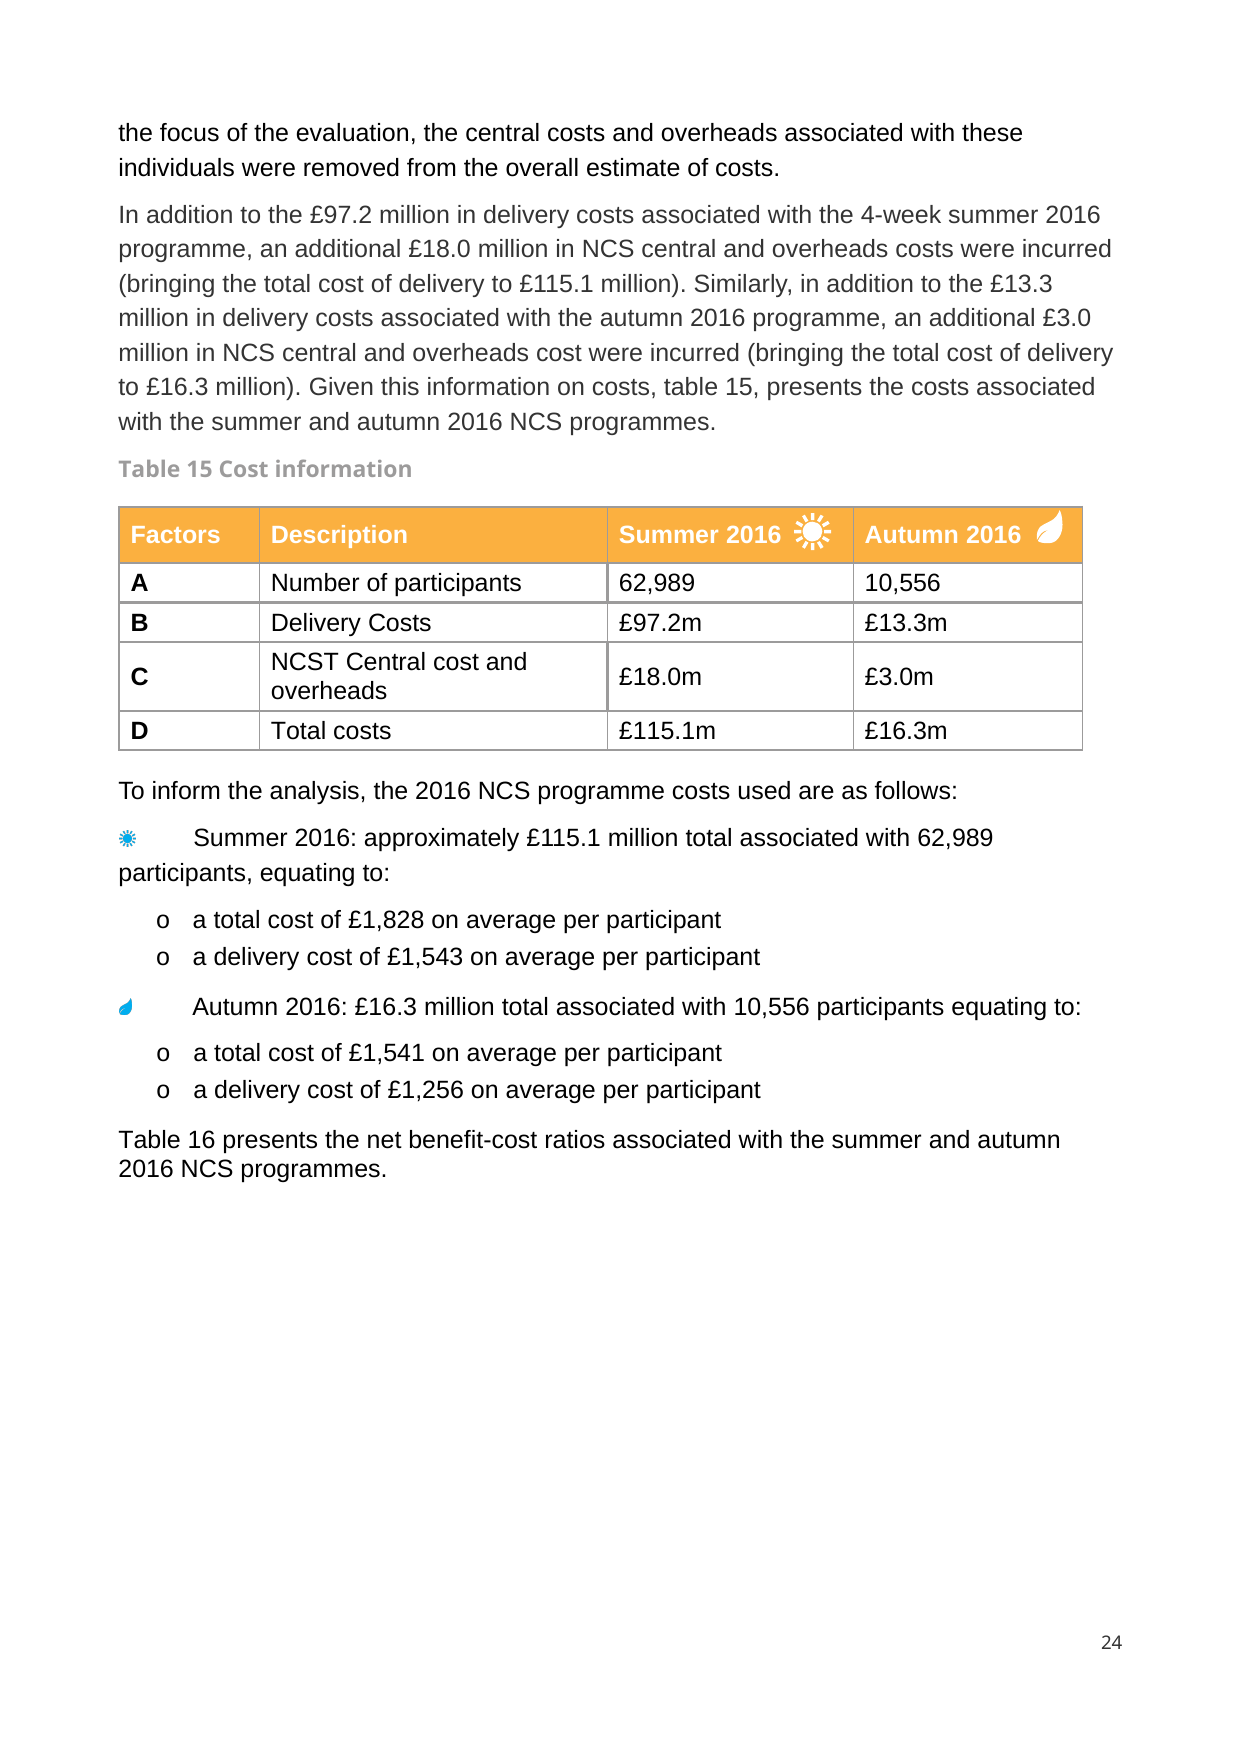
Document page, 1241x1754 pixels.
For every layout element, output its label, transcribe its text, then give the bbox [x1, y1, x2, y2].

table_cell Delivery Costs [260, 604, 607, 641]
table_cell A [120, 564, 259, 601]
text Summer 2016: approximately £115.1 million total associated with 62,989 participants, equating to: [118, 823, 1122, 887]
table_cell £13.3m [854, 604, 1082, 641]
table_cell D [120, 712, 259, 749]
table_cell £18.0m [609, 643, 853, 710]
picture [119, 998, 129, 1007]
table_cell B [120, 604, 259, 641]
table_cell Total costs [260, 712, 607, 749]
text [118, 118, 1122, 181]
table_cell NCST Central cost and overheads [260, 643, 606, 710]
table_header Autumn 2016 [854, 508, 1082, 562]
table_cell 62,989 [609, 564, 853, 601]
list a delivery cost of £1,543 on average per participant [155, 942, 1122, 973]
text To inform the analysis, the 2016 NCS programme costs used are as follows: [118, 776, 1122, 805]
table_cell £97.2m [608, 604, 853, 641]
table_cell £115.1m [608, 712, 853, 749]
table_cell 10,556 [854, 564, 1082, 601]
text Table 16 presents the net benefit-cost ratios associated with the summer and autumn 2016 NCS programmes. [118, 1125, 1122, 1183]
table_header Summer 2016 [608, 508, 853, 562]
text In addition to the £97.2 million in delivery costs associated with the 4-week summer 2016 programme, an additional £18.0 million in NCS central and overheads costs were incurred (bringing the total cost of delivery to £115.1 million). Similarly, in addition to the £13.3 million in delivery costs associated with the autumn 2016 programme, an additional £3.0 million in NCS central and overheads cost were incurred (bringing the total cost of delivery to £16.3 million). Given this information on costs, table 15, presents the costs associated with the summer and autumn 2016 NCS programmes. [118, 199, 1122, 435]
picture [119, 830, 126, 837]
list a total cost of £1,541 on average per participant [156, 1038, 1122, 1069]
text Autumn 2016: £16.3 million total associated with 10,556 participants equating to: [118, 991, 1083, 1020]
table_header Factors [120, 508, 259, 562]
table_cell Number of participants [260, 564, 606, 601]
table_header Description [260, 508, 607, 562]
table_cell £16.3m [854, 712, 1082, 749]
list a delivery cost of £1,256 on average per participant [156, 1076, 1122, 1106]
table_cell £3.0m [854, 643, 1082, 710]
text Table 15 Cost information [118, 453, 1122, 485]
list a total cost of £1,828 on average per participant [155, 905, 1122, 936]
table_cell C [120, 643, 259, 710]
